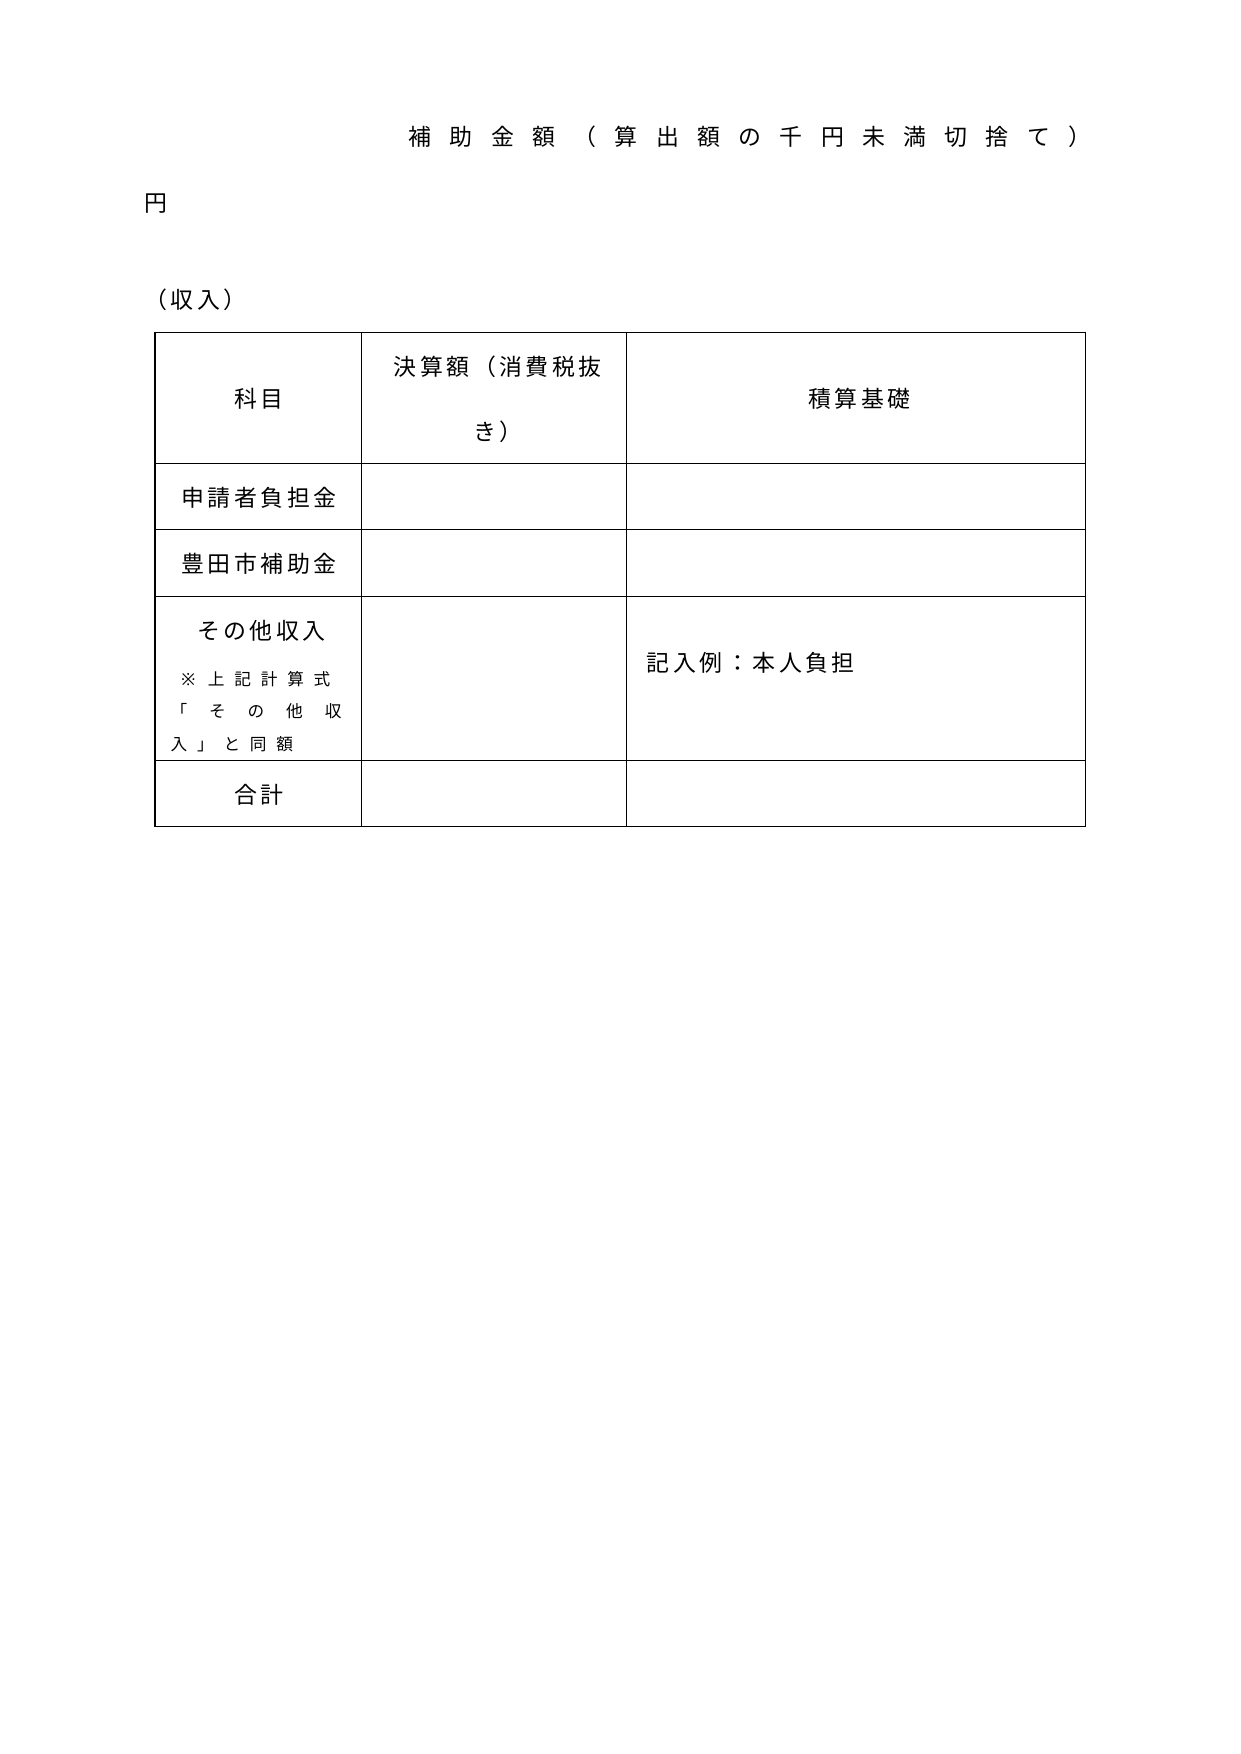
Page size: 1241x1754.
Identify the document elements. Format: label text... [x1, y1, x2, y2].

text （収入） [144, 266, 1096, 332]
table_cell [362, 530, 626, 596]
table_cell 記入例：本人負担 [627, 597, 1085, 759]
table_cell 申請者負担金 [156, 464, 361, 529]
table_cell 豊田市補助金 [156, 530, 361, 596]
table_cell [627, 530, 1085, 596]
table_cell 合計 [156, 761, 361, 826]
table_cell その他収入 ※上記計算式 「その他収入」と同額 [156, 597, 361, 759]
table_cell [362, 597, 626, 759]
text 補助金額（算出額の千円未満切捨て） 円 [144, 103, 1096, 234]
table_header 積算基礎 [627, 333, 1085, 463]
table_cell [362, 464, 626, 529]
table_cell [627, 761, 1085, 826]
table_cell [362, 761, 626, 826]
table_cell [627, 464, 1085, 529]
table_header 科目 [156, 333, 361, 463]
table_header 決算額（消費税抜き） [362, 333, 626, 463]
